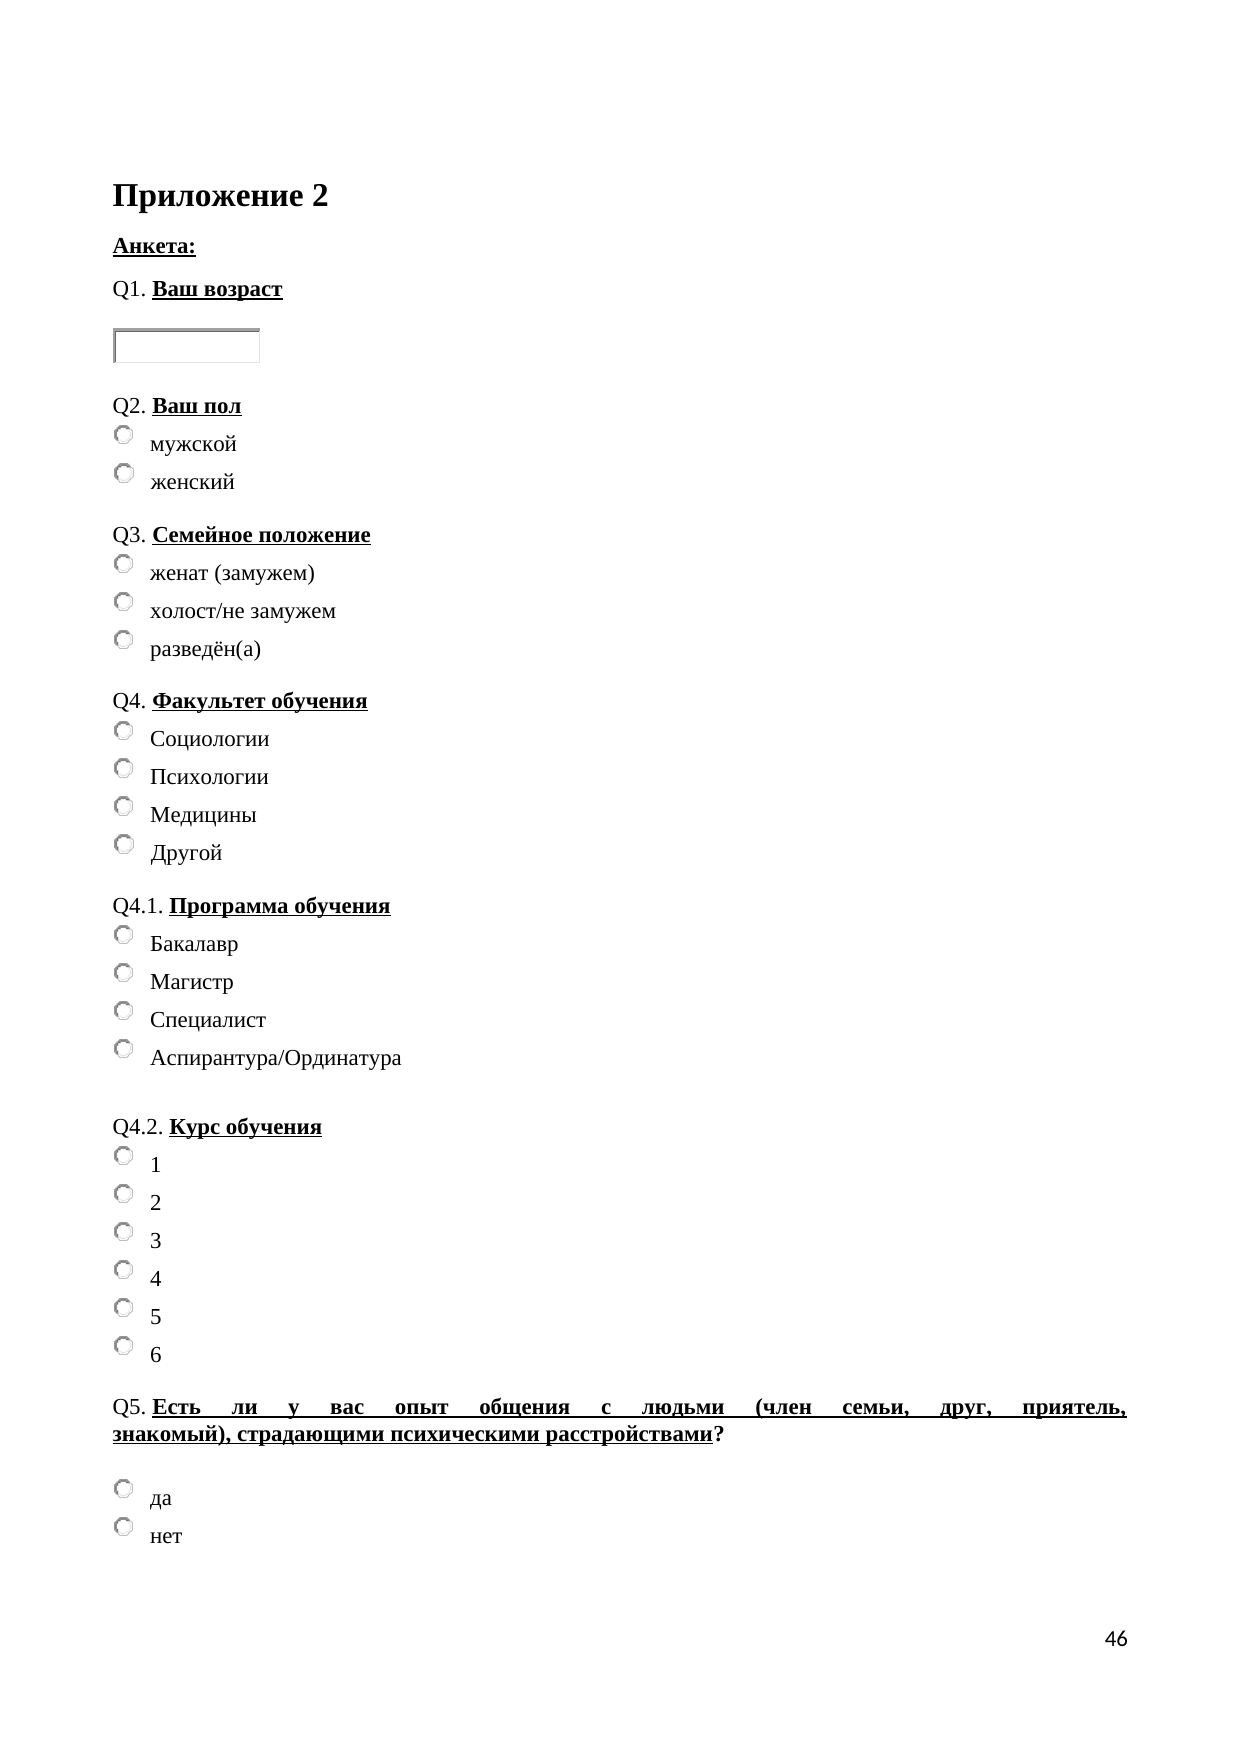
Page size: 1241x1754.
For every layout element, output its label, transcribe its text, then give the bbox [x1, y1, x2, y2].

text женский [112, 456, 1128, 494]
text Анкета: [112, 232, 1128, 259]
text Q1. Ваш возраст [112, 276, 1128, 302]
text pазведён(а) [112, 623, 152, 661]
text Аспирантура/Ординатура [112, 1032, 1128, 1070]
text 1 [112, 1139, 1128, 1177]
text 2 [112, 1177, 1128, 1215]
text Q4.2. Курс обучения [112, 1113, 1128, 1139]
text Социологии [112, 714, 1128, 752]
text 4 [112, 1253, 1128, 1291]
text 3 [112, 1215, 1128, 1253]
text Медицины [112, 789, 1128, 827]
text Q3. Семейное положение [112, 521, 1128, 547]
text Другой [112, 827, 1128, 866]
text Q4. Факультет обучения [112, 687, 1128, 714]
subtitle Приложение 2 [112, 175, 1128, 213]
text Специалист [112, 994, 1128, 1032]
text 5 [112, 1291, 1128, 1329]
text да [112, 1472, 1128, 1510]
text Бакалавр [112, 918, 1128, 956]
text Q5. Есть ли у вас опыт общения с людьми (член семьи, друг, приятель, знакомый), страдающими психическими расстройствами? [112, 1393, 1128, 1446]
text xолост/не замужем [112, 585, 1128, 623]
text pазведён(а) [150, 623, 1128, 661]
text мужской [112, 418, 1128, 456]
text Магистр [112, 956, 1128, 994]
text женат (замужем) [112, 547, 1128, 585]
text 6 [112, 1329, 1128, 1367]
text Q4.1. Программа обучения [112, 892, 1128, 918]
text Психологии [112, 752, 1128, 789]
text Q2. Ваш пол [112, 392, 1128, 418]
text нет [112, 1510, 1128, 1548]
